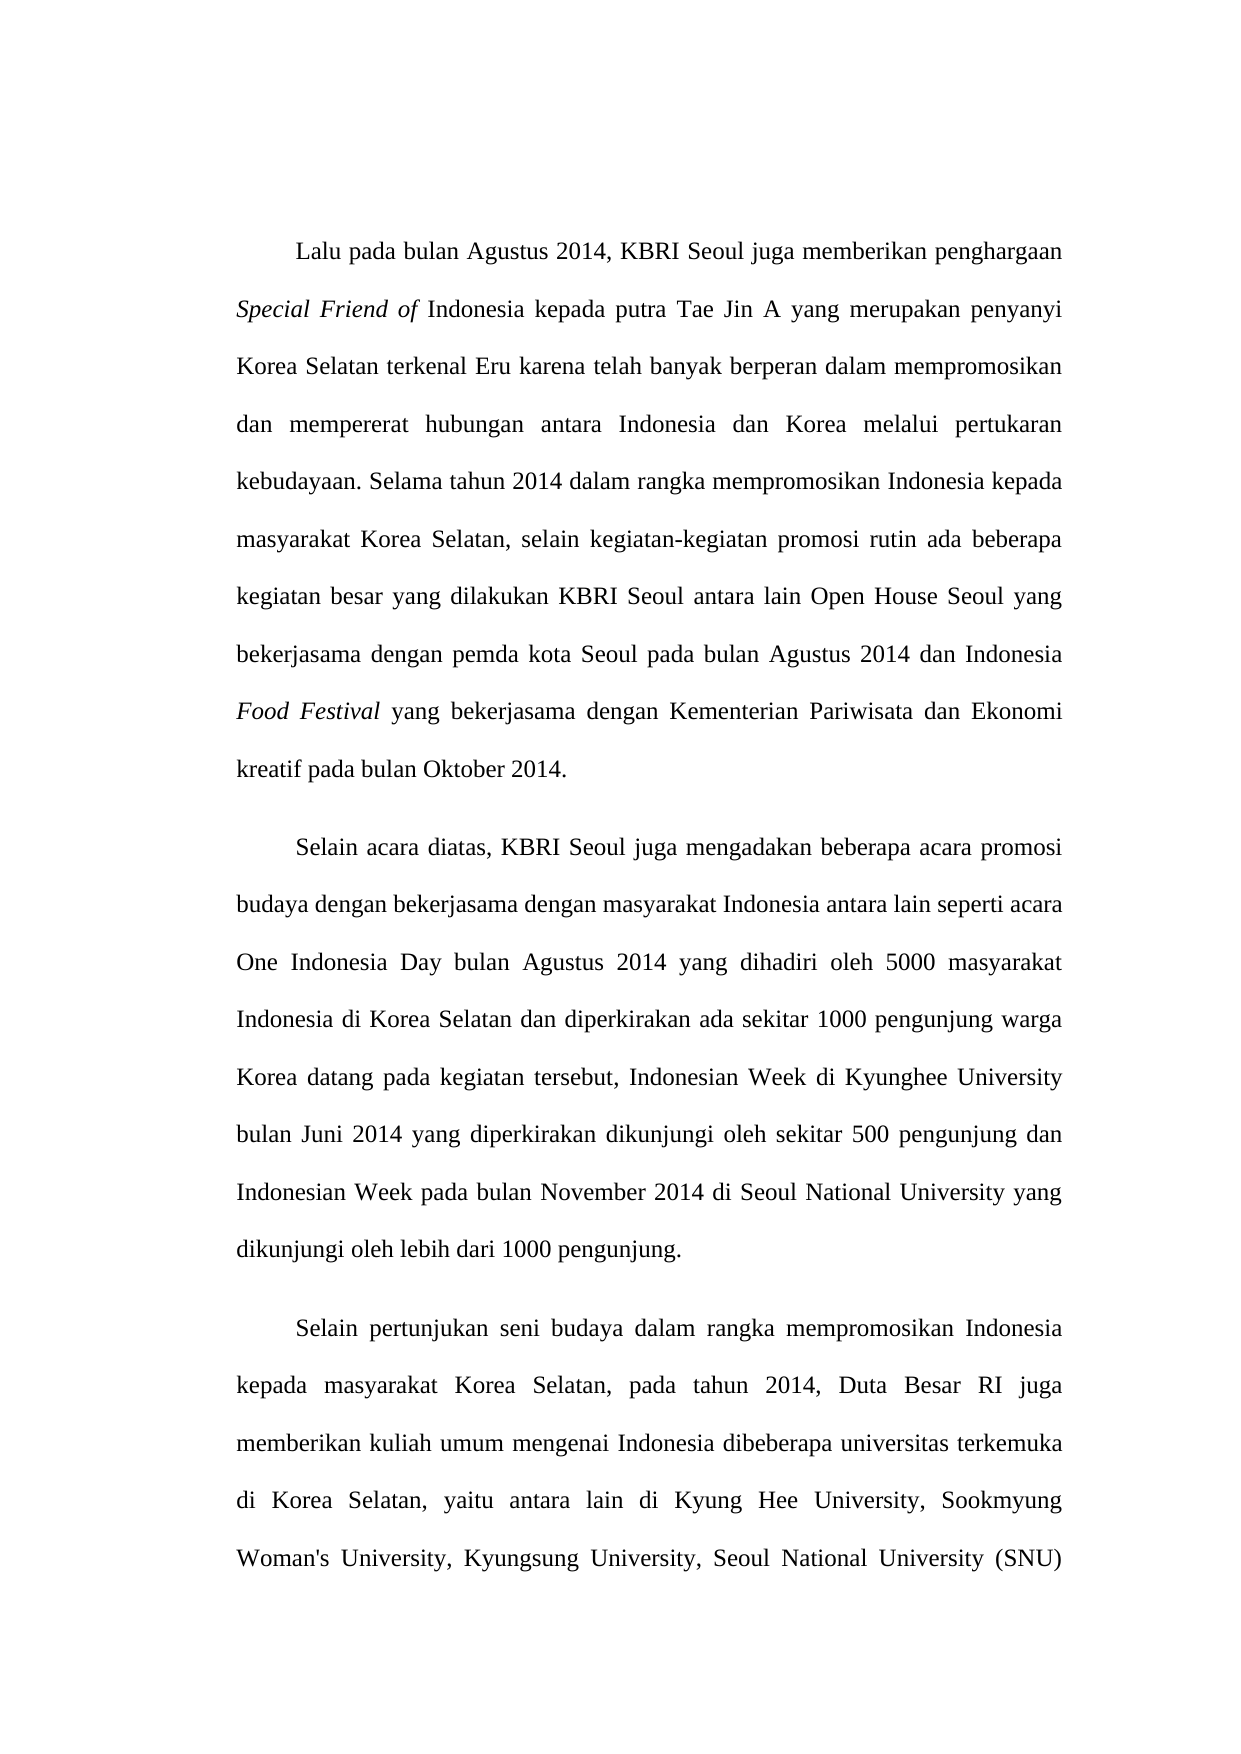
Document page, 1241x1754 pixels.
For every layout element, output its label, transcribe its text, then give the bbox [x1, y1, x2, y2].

text Lalu pada bulan Agustus 2014, KBRI Seoul juga memberikan penghargaan Special Friend of Indonesia kepada putra Tae Jin A yang merupakan penyanyi Korea Selatan terkenal Eru karena telah banyak berperan dalam mempromosikan dan mempererat hubungan antara Indonesia dan Korea melalui pertukaran kebudayaan. Selama tahun 2014 dalam rangka mempromosikan Indonesia kepada masyarakat Korea Selatan, selain kegiatan-kegiatan promosi rutin ada beberapa kegiatan besar yang dilakukan KBRI Seoul antara lain Open House Seoul yang bekerjasama dengan pemda kota Seoul pada bulan Agustus 2014 dan Indonesia Food Festival yang bekerjasama dengan Kementerian Pariwisata dan Ekonomi kreatif pada bulan Oktober 2014. [236, 236, 1063, 782]
text Selain acara diatas, KBRI Seoul juga mengadakan beberapa acara promosi budaya dengan bekerjasama dengan masyarakat Indonesia antara lain seperti acara One Indonesia Day bulan Agustus 2014 yang dihadiri oleh 5000 masyarakat Indonesia di Korea Selatan dan diperkirakan ada sekitar 1000 pengunjung warga Korea datang pada kegiatan tersebut, Indonesian Week di Kyunghee University bulan Juni 2014 yang diperkirakan dikunjungi oleh sekitar 500 pengunjung dan Indonesian Week pada bulan November 2014 di Seoul National University yang dikunjungi oleh lebih dari 1000 pengunjung. [236, 832, 1063, 1263]
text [236, 1313, 1063, 1572]
